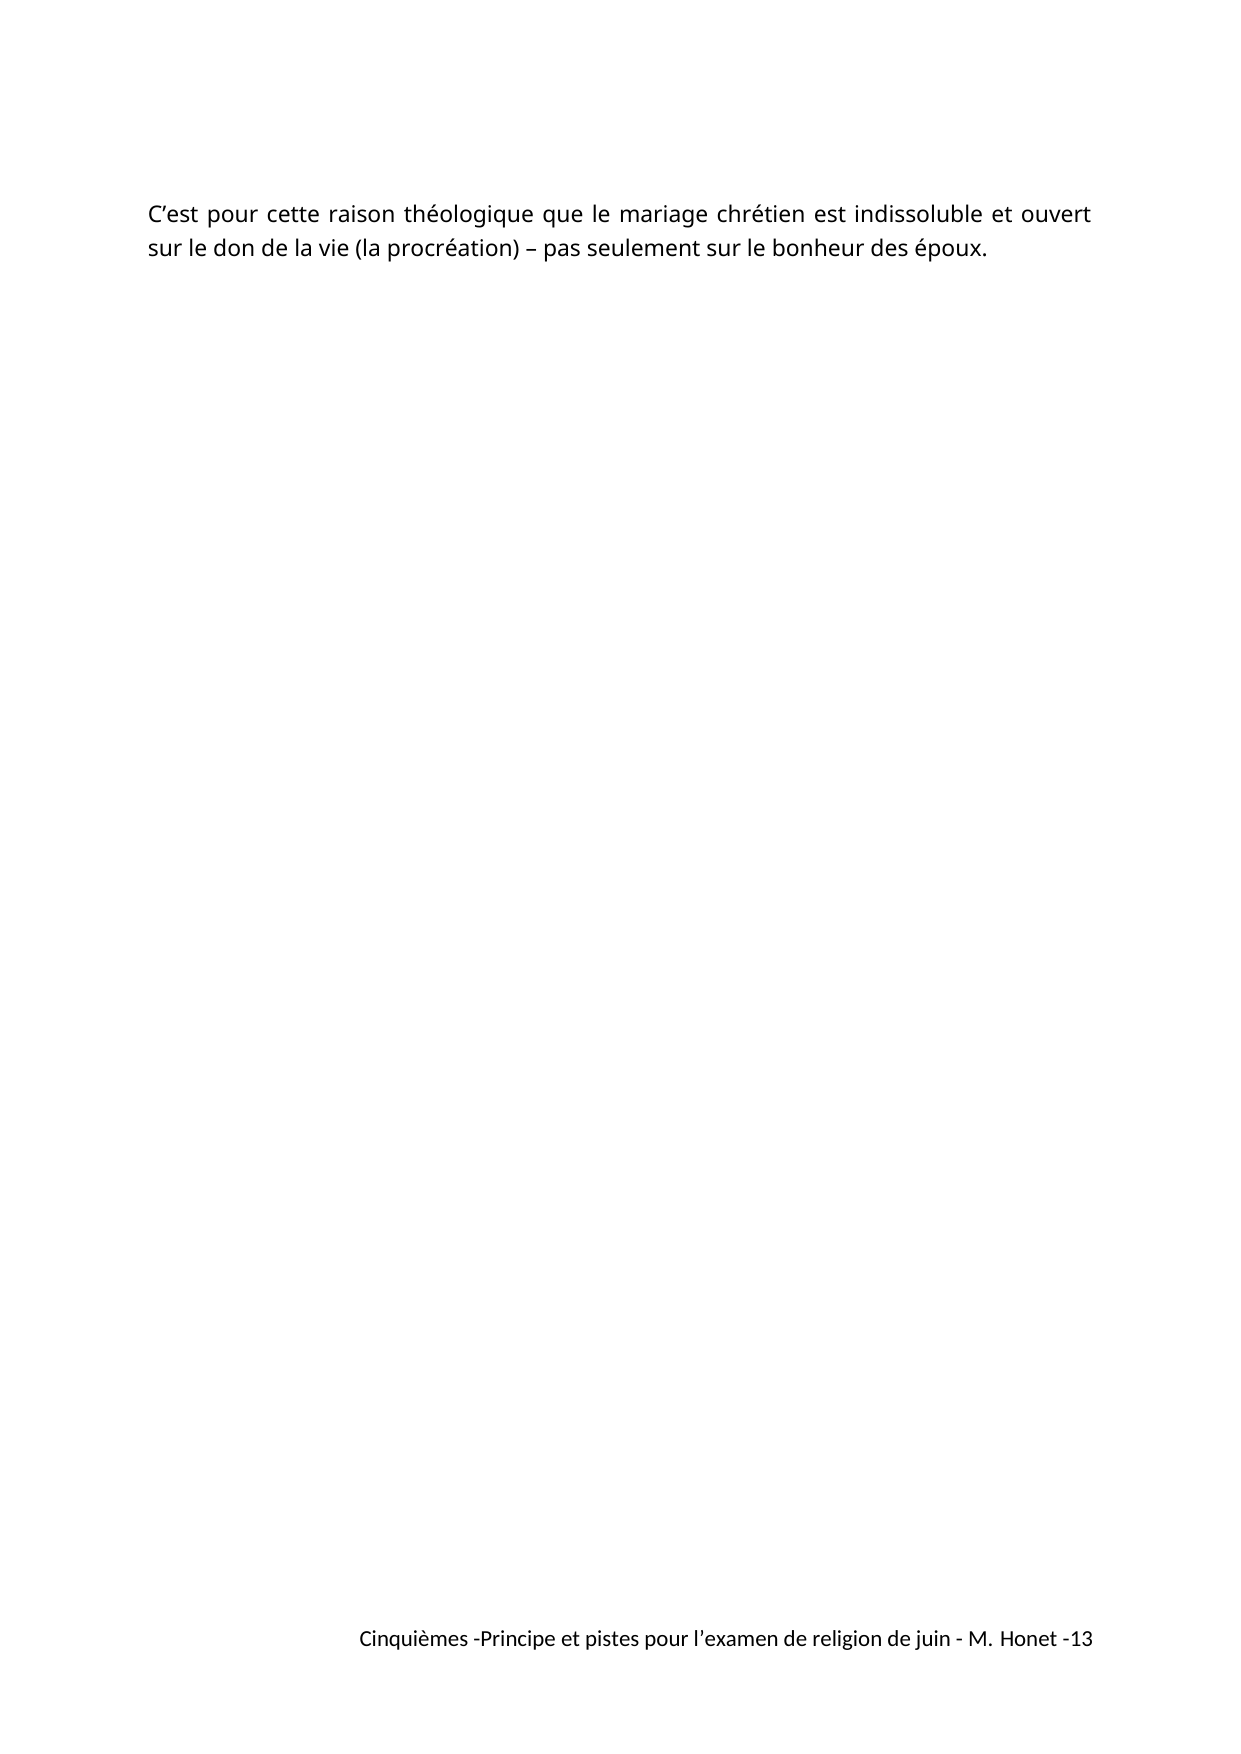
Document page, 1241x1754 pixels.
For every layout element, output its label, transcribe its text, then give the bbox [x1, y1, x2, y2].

text C’est pour cette raison théologique que le mariage chrétien est indissoluble et ouvert sur le don de la vie (la procréation) – pas seulement sur le bonheur des époux. [148, 198, 1093, 263]
